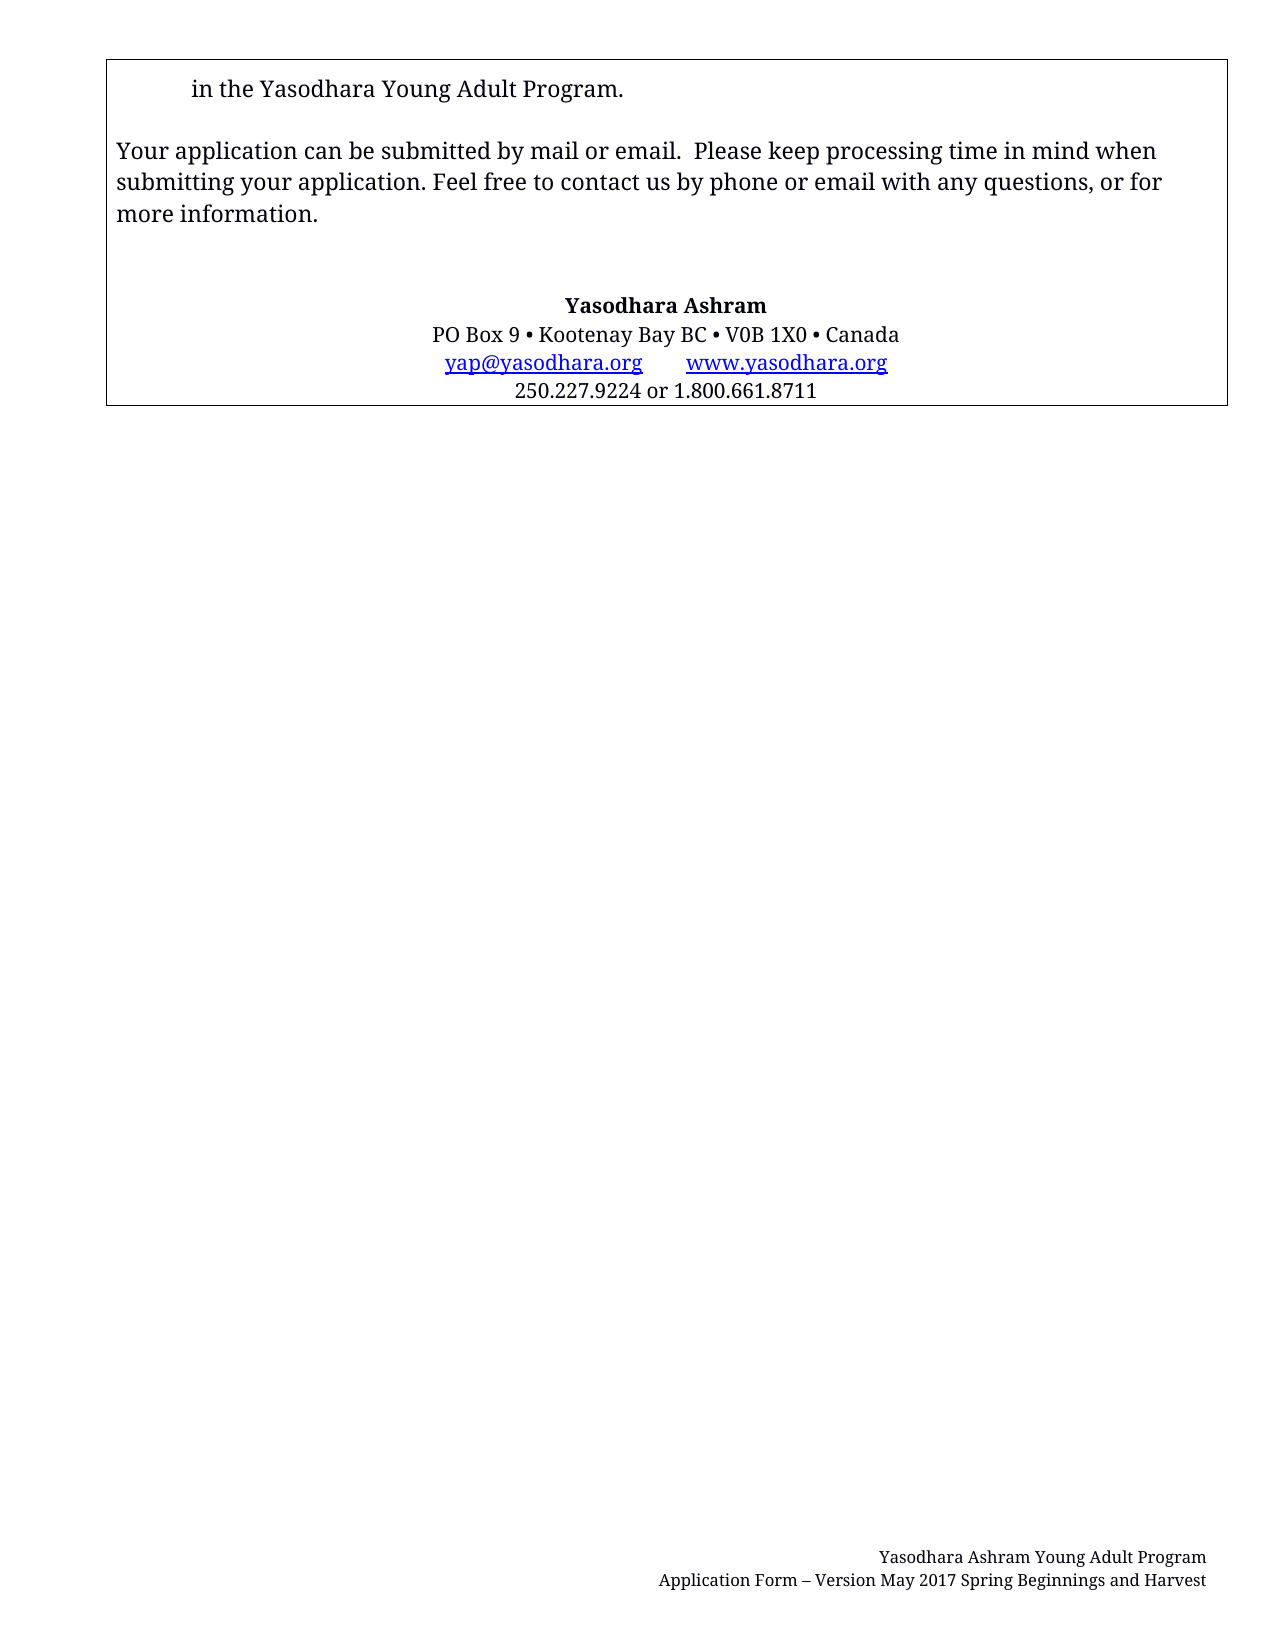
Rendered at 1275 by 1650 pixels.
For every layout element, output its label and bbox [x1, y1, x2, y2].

table_header [107, 60, 1227, 405]
